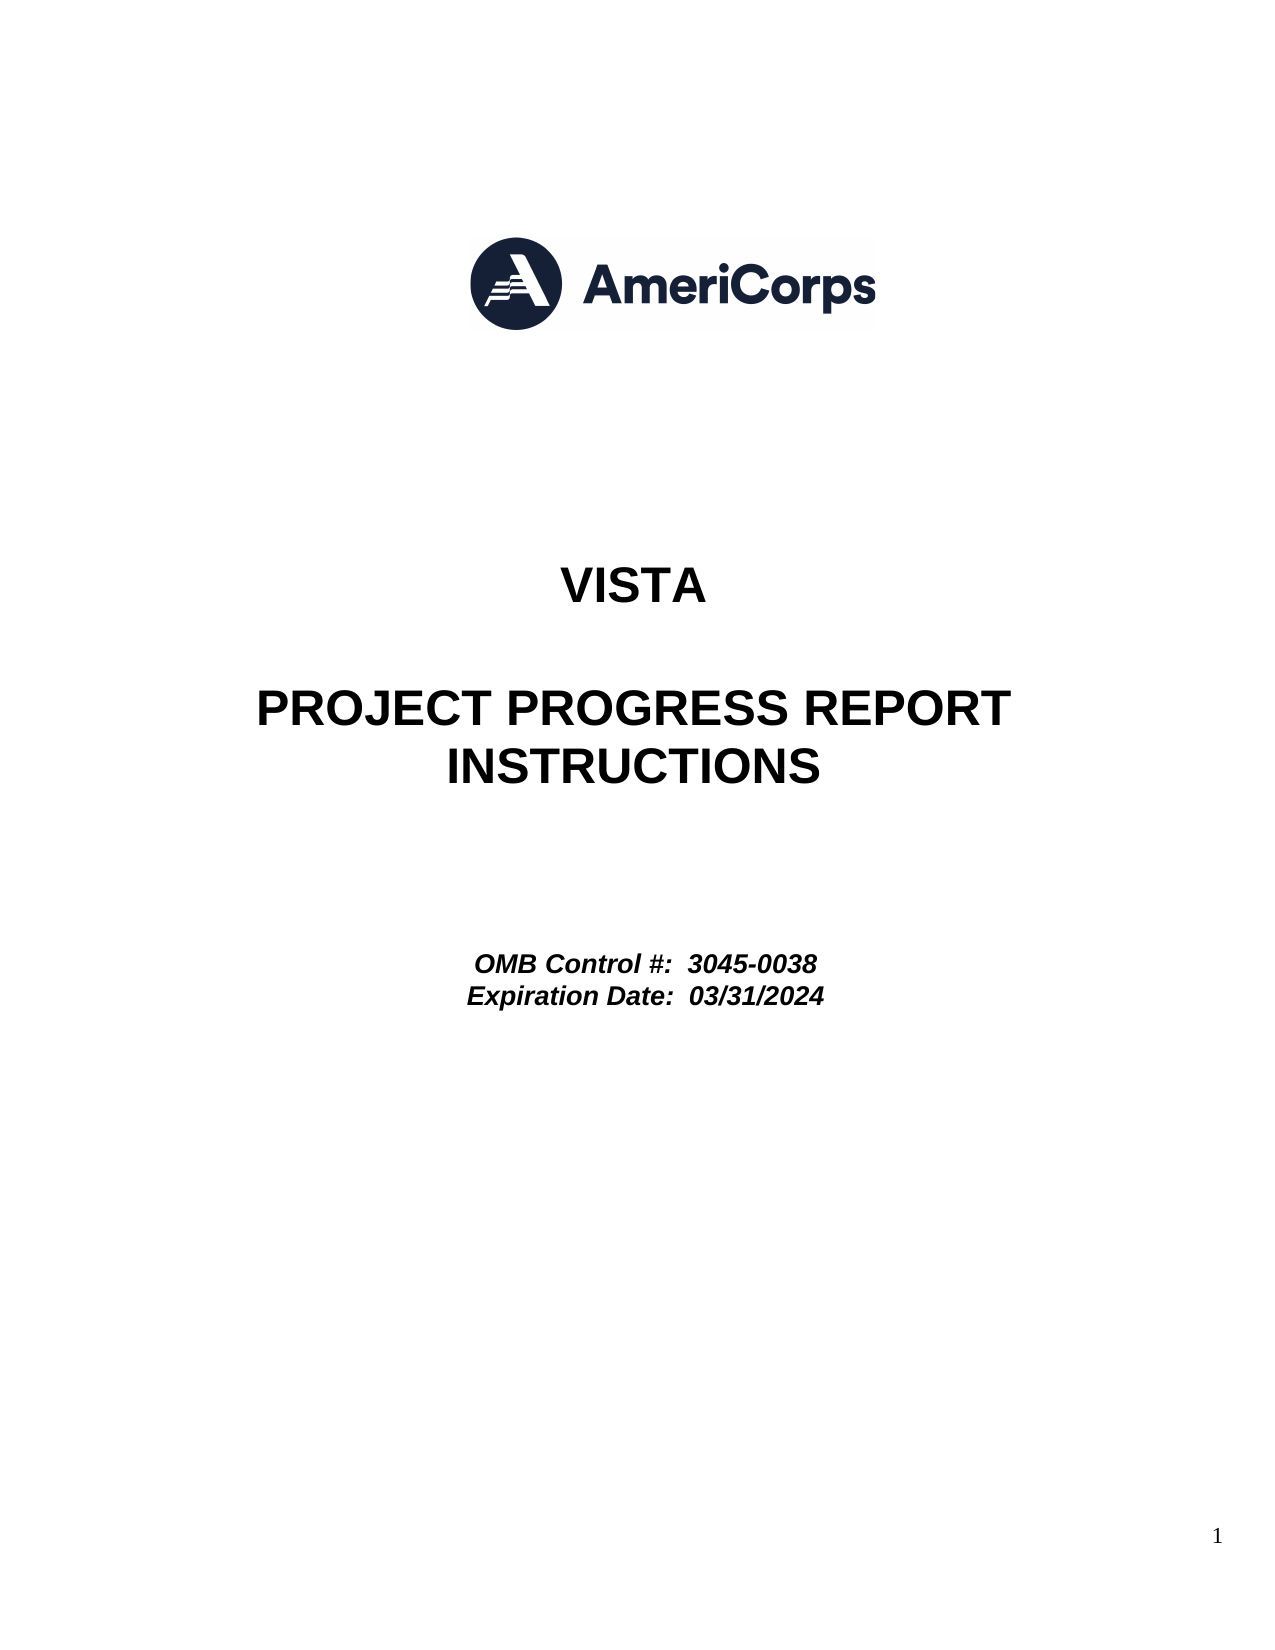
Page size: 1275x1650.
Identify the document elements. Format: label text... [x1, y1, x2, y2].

picture [470, 237, 876, 330]
text OMB Control #: 3045-0038 [256, 948, 1038, 979]
title PROJECT PROGRESS REPORT INSTRUCTIONS [256, 679, 1011, 794]
title VISTA [256, 555, 1012, 613]
text Expiration Date: 03/31/2024 [256, 979, 1038, 1011]
